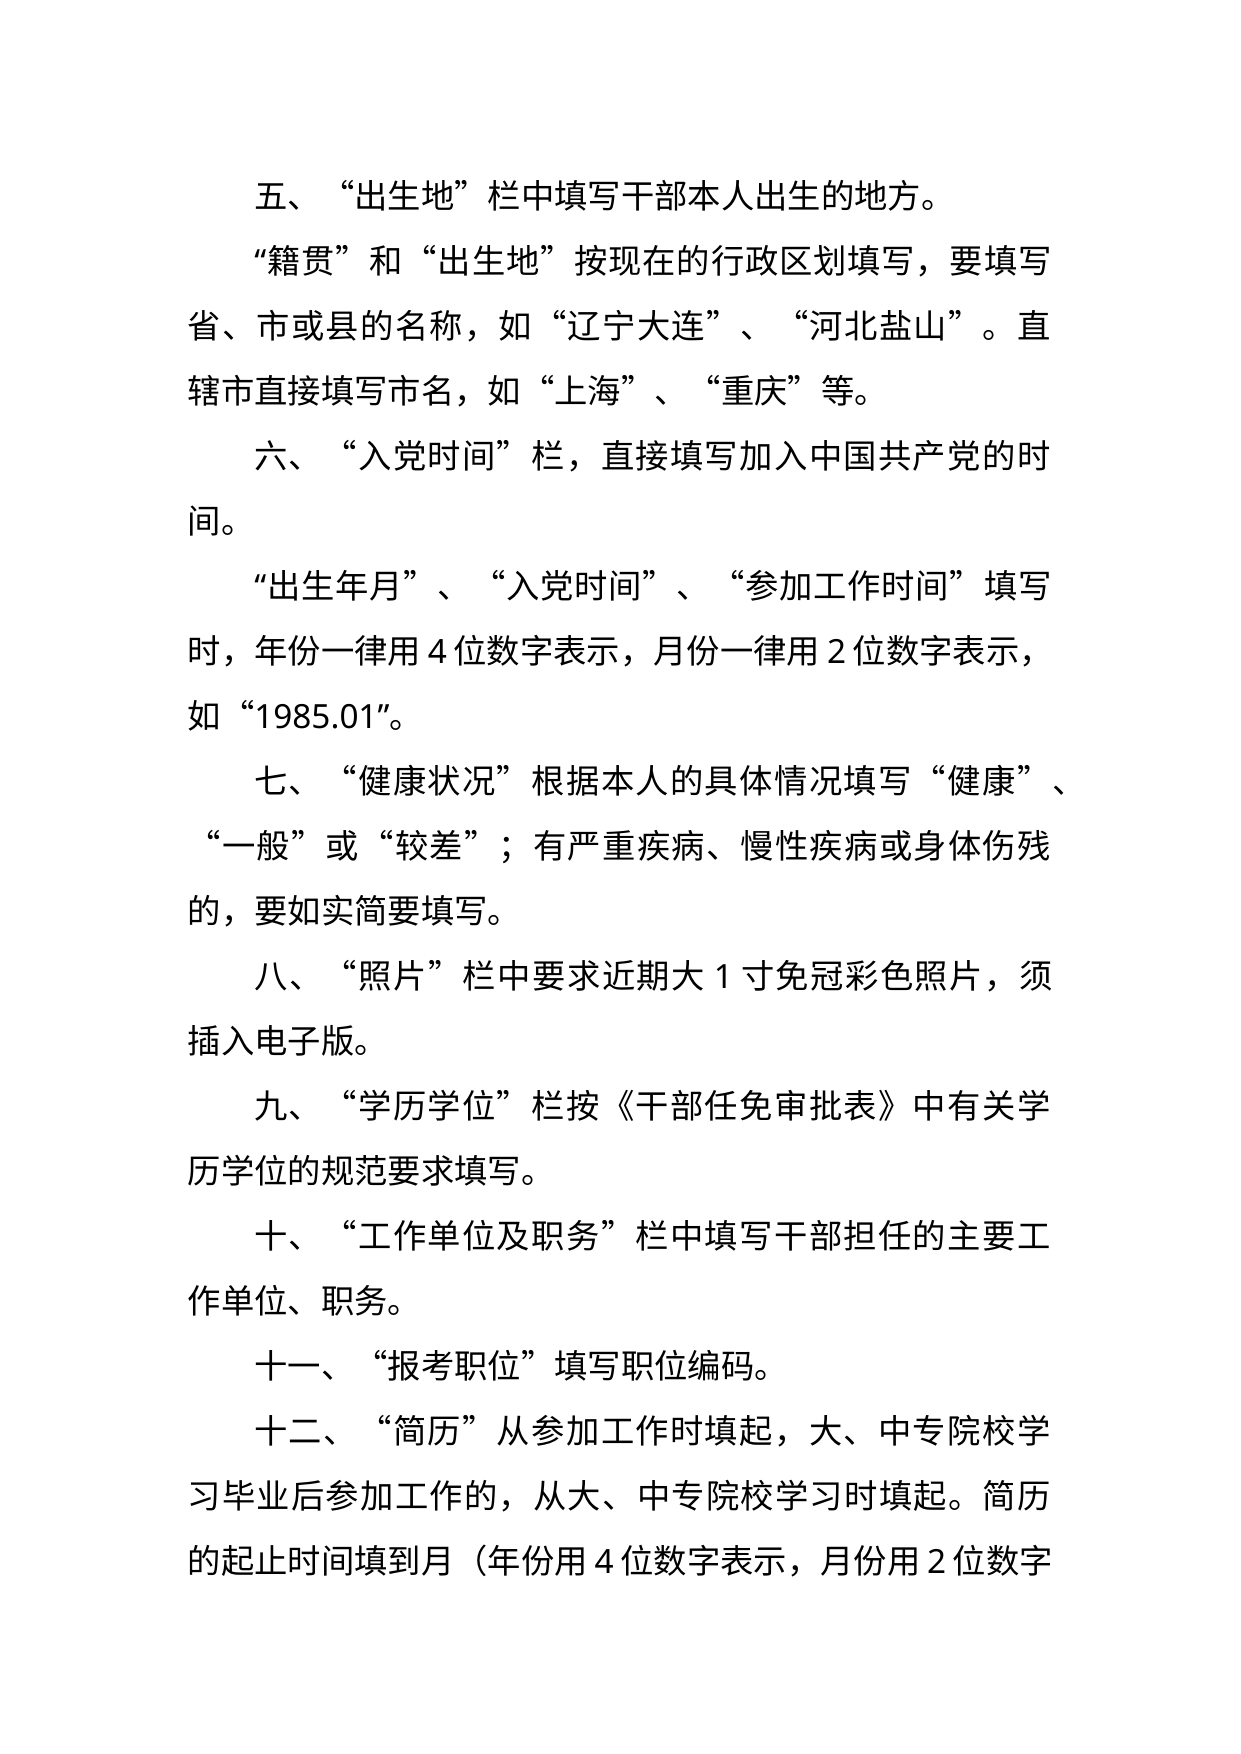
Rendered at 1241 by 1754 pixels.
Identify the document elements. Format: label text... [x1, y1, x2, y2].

text 九、“学历学位”栏按《干部任免审批表》中有关学历学位的规范要求填写。 [187, 1072, 1053, 1202]
text “籍贯”和“出生地”按现在的行政区划填写，要填写省、市或县的名称，如“辽宁大连”、“河北盐山”。直辖市直接填写市名，如“上海”、“重庆”等。 [187, 227, 1053, 422]
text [187, 1397, 1053, 1592]
text 十一、“报考职位”填写职位编码。 [187, 1332, 1053, 1397]
text “出生年月”、“入党时间”、“参加工作时间”填写时，年份一律用4位数字表示，月份一律用2位数字表示，如“1985.01”。 [187, 552, 1053, 747]
text 八、“照片”栏中要求近期大1寸免冠彩色照片，须插入电子版。 [187, 942, 1053, 1072]
text 十、“工作单位及职务”栏中填写干部担任的主要工作单位、职务。 [187, 1202, 1053, 1332]
text 五、“出生地”栏中填写干部本人出生的地方。 [187, 162, 1053, 227]
text 六、“入党时间”栏，直接填写加入中国共产党的时间。 [187, 422, 1053, 552]
text 七、“健康状况”根据本人的具体情况填写“健康”、“一般”或“较差”；有严重疾病、慢性疾病或身体伤残的，要如实简要填写。 [187, 747, 1053, 942]
